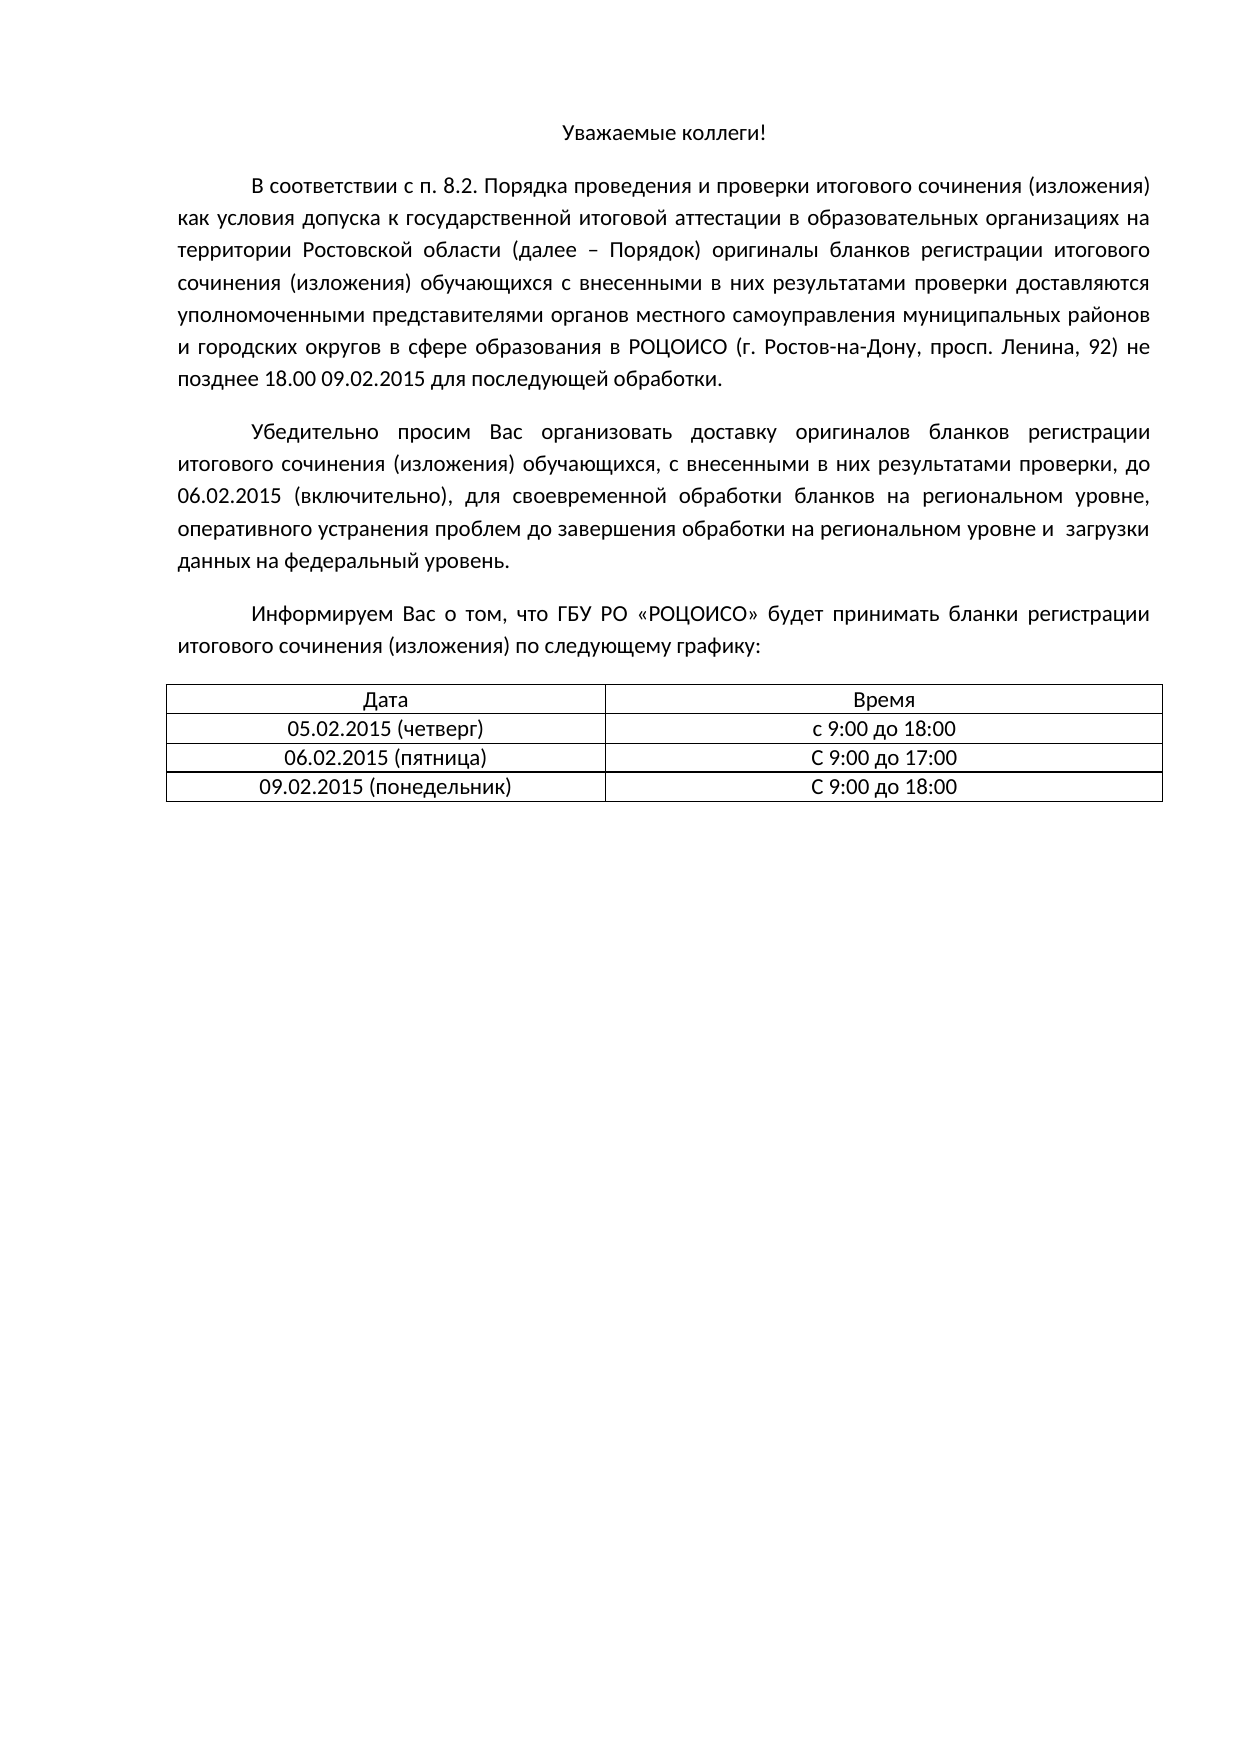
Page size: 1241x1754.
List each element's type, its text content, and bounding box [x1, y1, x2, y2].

table_cell с 9:00 до 18:00 [606, 714, 1162, 742]
text Уважаемые коллеги! [177, 118, 1152, 146]
table_cell С 9:00 до 17:00 [606, 744, 1162, 771]
table_header Время [606, 685, 1162, 713]
table_cell 09.02.2015 (понедельник) [167, 773, 605, 801]
text Информируем Вас о том, что ГБУ РО «РОЦОИСО» будет принимать бланки регистрации итогового сочинения (изложения) по следующему графику: [177, 599, 1152, 659]
table_cell 06.02.2015 (пятница) [167, 744, 605, 771]
table_cell С 9:00 до 18:00 [606, 773, 1162, 801]
table_header Дата [167, 685, 605, 713]
text В соответствии с п. 8.2. Порядка проведения и проверки итогового сочинения (изложения) как условия допуска к государственной итоговой аттестации в образовательных организациях на территории Ростовской области (далее – Порядок) оригиналы бланков регистрации итогового сочинения (изложения) обучающихся с внесенными в них результатами проверки доставляются уполномоченными представителями органов местного самоуправления муниципальных районов и городских округов в сфере образования в РОЦОИСО (г. Ростов-на-Дону, просп. Ленина, 92) не позднее 18.00 09.02.2015 для последующей обработки. [177, 171, 1152, 392]
text Убедительно просим Вас организовать доставку оригиналов бланков регистрации итогового сочинения (изложения) обучающихся, с внесенными в них результатами проверки, до 06.02.2015 (включительно), для своевременной обработки бланков на региональном уровне, оперативного устранения проблем до завершения обработки на региональном уровне и загрузки данных на федеральный уровень. [177, 417, 1152, 574]
table_cell 05.02.2015 (четверг) [167, 714, 605, 742]
